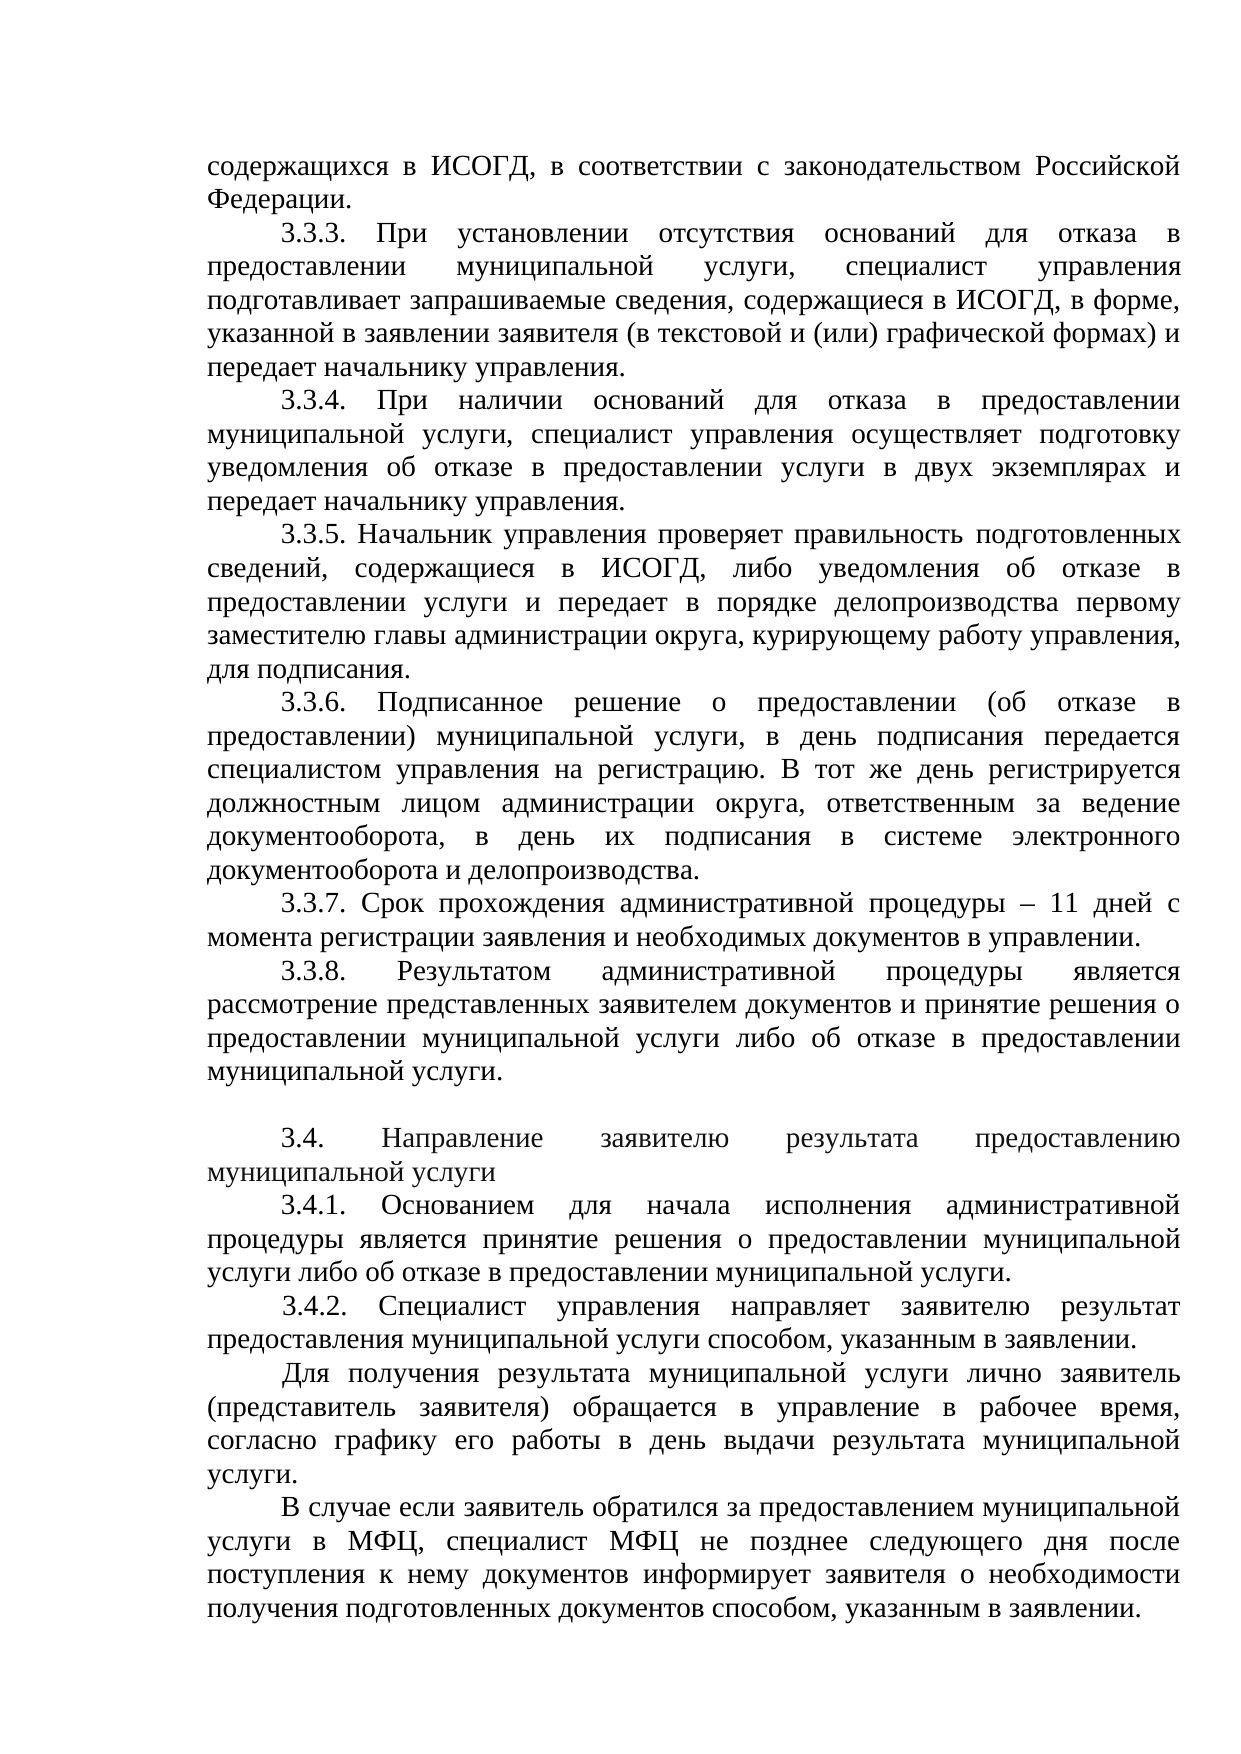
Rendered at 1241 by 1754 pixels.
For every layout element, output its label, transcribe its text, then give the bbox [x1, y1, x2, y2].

text В случае если заявитель обратился за предоставлением муниципальной услуги в МФЦ, специалист МФЦ не позднее следующего дня после поступления к нему документов информирует заявителя о необходимости получения подготовленных документов способом, указанным в заявлении. [207, 1489, 1181, 1623]
text 3.3.6. Подписанное решение о предоставлении (об отказе в предоставлении) муниципальной услуги, в день подписания передается специалистом управления на регистрацию. В тот же день регистрируется должностным лицом администрации округа, ответственным за ведение документооборота, в день их подписания в системе электронного документооборота и делопроизводства. [207, 684, 1181, 886]
text 3.4.1. Основанием для начала исполнения административной процедуры является принятие решения о предоставлении муниципальной услуги либо об отказе в предоставлении муниципальной услуги. [207, 1187, 1181, 1288]
text 3.4.2. Специалист управления направляет заявителю результат предоставления муниципальной услуги способом, указанным в заявлении. [207, 1288, 1181, 1355]
text 3.3.4. При наличии оснований для отказа в предоставлении муниципальной услуги, специалист управления осуществляет подготовку уведомления об отказе в предоставлении услуги в двух экземплярах и передает начальнику управления. [207, 382, 1181, 517]
text Для получения результата муниципальной услуги лично заявитель (представитель заявителя) обращается в управление в рабочее время, согласно графику его работы в день выдачи результата муниципальной услуги. [207, 1355, 1181, 1489]
text 3.3.3. При установлении отсутствия оснований для отказа в предоставлении муниципальной услуги, специалист управления подготавливает запрашиваемые сведения, содержащиеся в ИСОГД, в форме, указанной в заявлении заявителя (в текстовой и (или) графической формах) и передает начальнику управления. [207, 215, 1181, 382]
text 3.4. Направление заявителю результата предоставлению муниципальной услуги [207, 1120, 1181, 1187]
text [207, 148, 1181, 215]
text 3.3.8. Результатом административной процедуры является рассмотрение представленных заявителем документов и принятие решения о предоставлении муниципальной услуги либо об отказе в предоставлении муниципальной услуги. [207, 953, 1181, 1087]
text 3.3.7. Срок прохождения административной процедуры – 11 дней с момента регистрации заявления и необходимых документов в управлении. [207, 886, 1181, 953]
text 3.3.5. Начальник управления проверяет правильность подготовленных сведений, содержащиеся в ИСОГД, либо уведомления об отказе в предоставлении услуги и передает в порядке делопроизводства первому заместителю главы администрации округа, курирующему работу управления, для подписания. [207, 517, 1181, 684]
